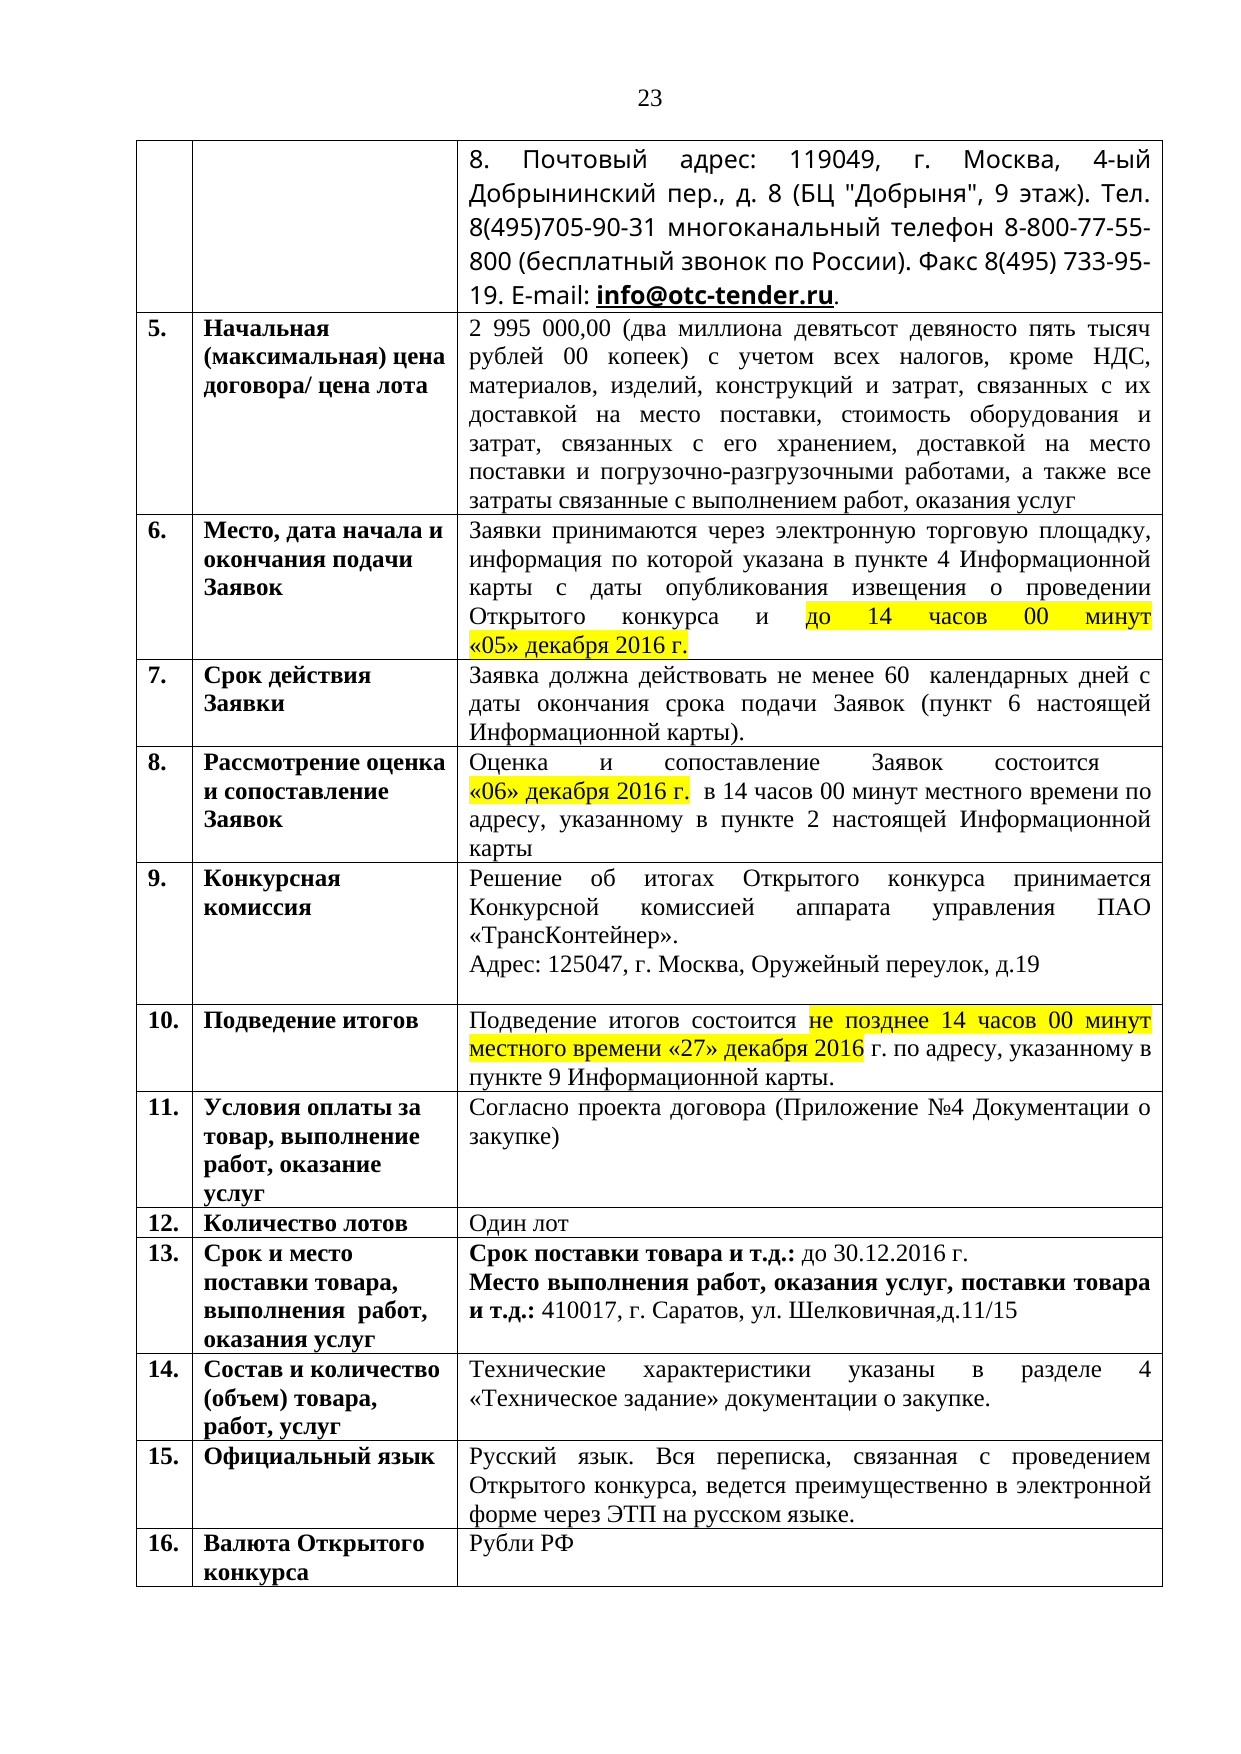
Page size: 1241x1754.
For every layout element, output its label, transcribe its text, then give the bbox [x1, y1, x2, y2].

table_cell Русский язык. Вся переписка, связанная с проведением Открытого конкурса, ведется преимущественно в электронной форме через ЭТП на русском языке. [458, 1441, 1162, 1527]
table_cell Рассмотрение оценка и сопоставление Заявок [193, 747, 457, 862]
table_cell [193, 141, 457, 312]
table_cell Срок действия Заявки [193, 660, 457, 746]
table_cell Срок и место поставки товара, выполнения работ, оказания услуг [193, 1238, 457, 1353]
table_cell 12. [137, 1208, 192, 1237]
table_cell 15. [137, 1441, 192, 1527]
table_cell 2 995 000,00 (два миллиона девятьсот девяносто пять тысяч рублей 00 копеек) с учетом всех налогов, кроме НДС, материалов, изделий, конструкций и затрат, связанных с их доставкой на место поставки, стоимость оборудования и затрат, связанных с его хранением, доставкой на место поставки и погрузочно-разгрузочными работами, а также все затраты связанные с выполнением работ, оказания услуг [458, 313, 1162, 514]
table_cell Состав и количество (объем) товара, работ, услуг [193, 1354, 457, 1440]
table_cell Валюта Открытого конкурса [193, 1529, 457, 1586]
table_cell Оценка и сопоставление Заявок состоится «06» декабря 2016 г. в 14 часов 00 минут местного времени по адресу, указанному в пункте 2 настоящей Информационной карты [458, 747, 1162, 862]
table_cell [458, 141, 1162, 312]
table_cell 8. [137, 747, 192, 862]
table_cell Подведение итогов [193, 1005, 457, 1091]
table_cell Количество лотов [193, 1208, 457, 1237]
table_cell Заявки принимаются через электронную торговую площадку, информация по которой указана в пункте 4 Информационной карты с даты опубликования извещения о проведении Открытого конкурса и до 14 часов 00 минут «05» декабря 2016 г. [458, 515, 1162, 659]
table_cell 14. [137, 1354, 192, 1440]
table_cell 7. [137, 660, 192, 746]
table_cell Срок поставки товара и т.д.: до 30.12.2016 г. Место выполнения работ, оказания услуг, поставки товара и т.д.: 410017, г. Саратов, ул. Шелковичная,д.11/15 [458, 1238, 1162, 1353]
table_cell 9. [137, 863, 192, 1004]
table_cell 11. [137, 1092, 192, 1207]
table_cell Место, дата начала и окончания подачи Заявок [193, 515, 457, 659]
table_cell 4. [137, 141, 192, 312]
table_cell 10. [137, 1005, 192, 1091]
table_cell Согласно проекта договора (Приложение №4 Документации о закупке) [458, 1092, 1162, 1207]
table_cell Условия оплаты за товар, выполнение работ, оказание услуг [193, 1092, 457, 1207]
table_cell Рубли РФ [458, 1529, 1162, 1586]
table_cell Решение об итогах Открытого конкурса принимается Конкурсной комиссией аппарата управления ПАО «ТрансКонтейнер». Адрес: 125047, г. Москва, Оружейный переулок, д.19 [458, 863, 1162, 1004]
table_cell 6. [137, 515, 192, 659]
table_cell Конкурсная комиссия [193, 863, 457, 1004]
table_cell Один лот [458, 1208, 1162, 1237]
table_cell Официальный язык [193, 1441, 457, 1527]
table_cell 13. [137, 1238, 192, 1353]
table_cell Технические характеристики указаны в разделе 4 «Техническое задание» документации о закупке. [458, 1354, 1162, 1440]
table_cell Подведение итогов состоится не позднее 14 часов 00 минут местного времени «27» декабря 2016 г. по адресу, указанному в пункте 9 Информационной карты. [458, 1005, 1162, 1091]
table_cell 5. [137, 313, 192, 514]
table_cell 16. [137, 1529, 192, 1586]
table_cell Заявка должна действовать не менее 60 календарных дней с даты окончания срока подачи Заявок (пункт 6 настоящей Информационной карты). [458, 660, 1162, 746]
table_cell Начальная (максимальная) цена договора/ цена лота [193, 313, 457, 514]
